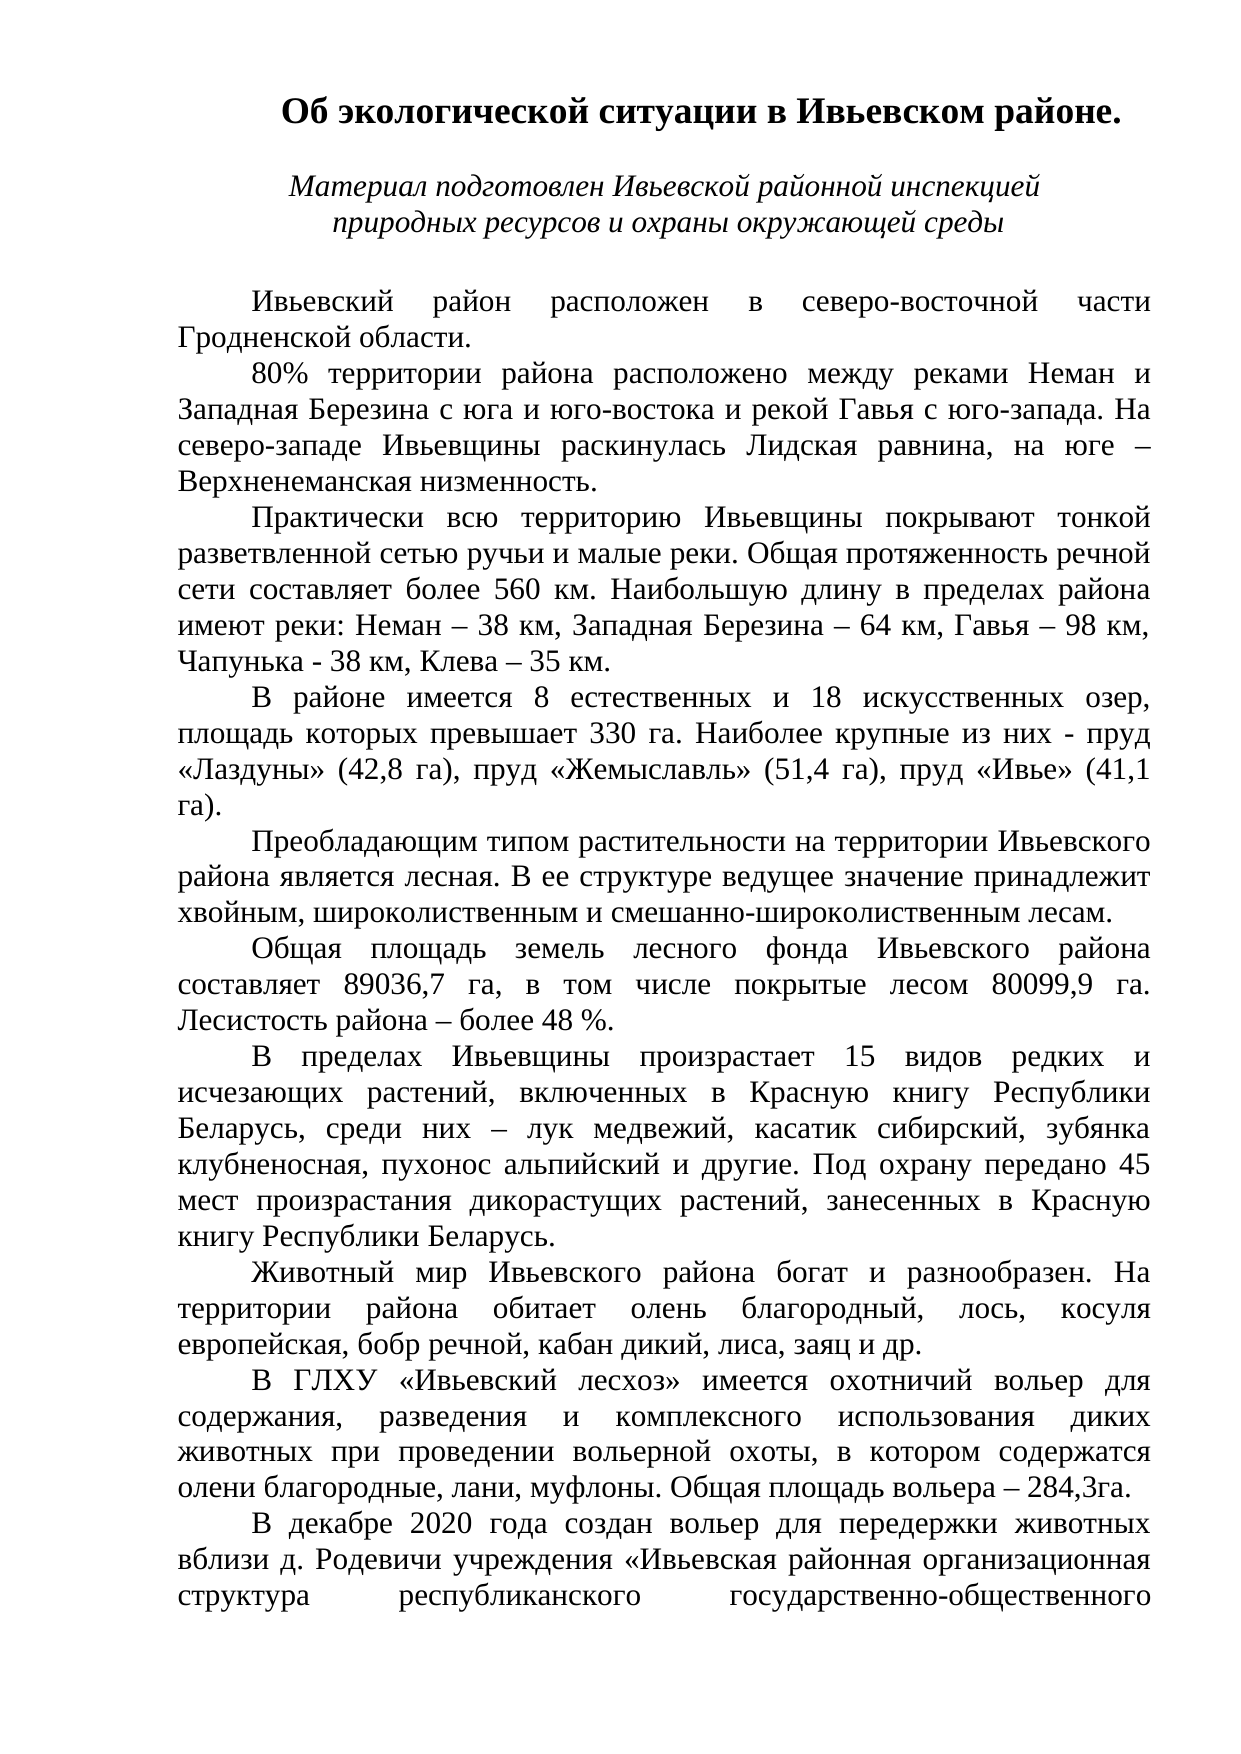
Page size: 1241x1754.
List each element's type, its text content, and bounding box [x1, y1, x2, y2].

text Преобладающим типом растительности на территории Ивьевского района является лесная. В ее структуре ведущее значение принадлежит хвойным, широколиственным и смешанно-широколиственным лесам. [177, 822, 1152, 929]
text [177, 1504, 1152, 1612]
text 80% территории района расположено между реками Неман и Западная Березина с юга и юго-востока и рекой Гавья с юго-запада. На северо-западе Ивьевщины раскинулась Лидская равнина, на юге – Верхненеманская низменность. [177, 354, 1152, 498]
text Ивьевский район расположен в северо-восточной части Гродненской области. [177, 283, 1152, 354]
text Об экологической ситуации в Ивьевском районе. [177, 89, 1152, 132]
text В районе имеется 8 естественных и 18 искусственных озер, площадь которых превышает 330 га. Наиболее крупные из них - пруд «Лаздуны» (42,8 га), пруд «Жемыславль» (51,4 га), пруд «Ивье» (41,1 га). [177, 678, 1152, 822]
subtitle природных ресурсов и охраны окружающей среды [177, 204, 1152, 239]
text Животный мир Ивьевского района богат и разнообразен. На территории района обитает олень благородный, лось, косуля европейская, бобр речной, кабан дикий, лиса, заяц и др. [177, 1253, 1152, 1361]
subtitle Материал подготовлен Ивьевской районной инспекцией [177, 168, 1152, 204]
text Практически всю территорию Ивьевщины покрывают тонкой разветвленной сетью ручьи и малые реки. Общая протяженность речной сети составляет более 560 км. Наибольшую длину в пределах района имеют реки: Неман – 38 км, Западная Березина – 64 км, Гавья – 98 км, Чапунька - 38 км, Клева – 35 км. [177, 498, 1152, 678]
text Общая площадь земель лесного фонда Ивьевского района составляет 89036,7 га, в том числе покрытые лесом 80099,9 га. Лесистость района – более 48 %. [177, 929, 1152, 1037]
text В пределах Ивьевщины произрастает 15 видов редких и исчезающих растений, включенных в Красную книгу Республики Беларусь, среди них – лук медвежий, касатик сибирский, зубянка клубненосная, пухонос альпийский и другие. Под охрану передано 45 мест произрастания дикорастущих растений, занесенных в Красную книгу Республики Беларусь. [177, 1037, 1152, 1253]
text В ГЛХУ «Ивьевский лесхоз» имеется охотничий вольер для содержания, разведения и комплексного использования диких животных при проведении вольерной охоты, в котором содержатся олени благородные, лани, муфлоны. Общая площадь вольера – 284,3га. [177, 1361, 1152, 1504]
